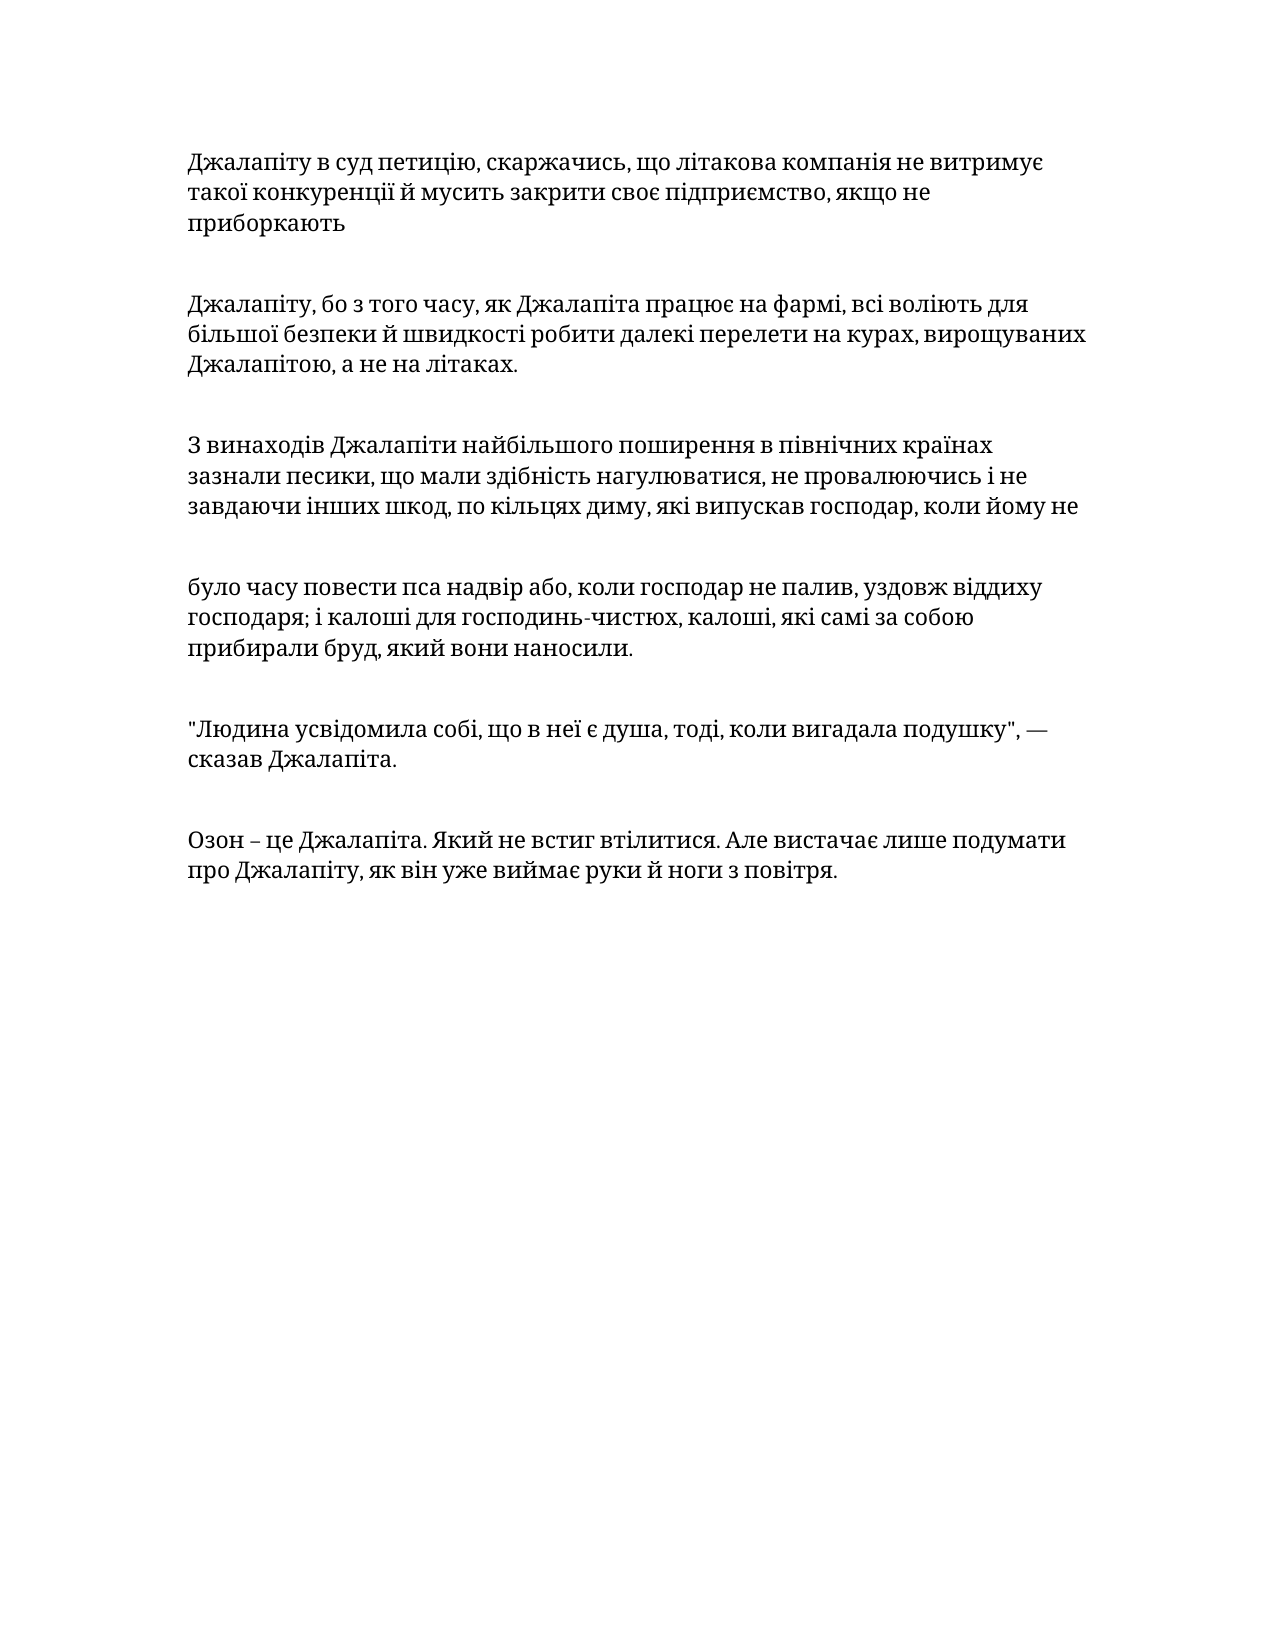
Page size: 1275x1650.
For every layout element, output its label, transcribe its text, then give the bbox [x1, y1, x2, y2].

text "Людина усвідомила собі, що в неї є душа, тоді, коли вигадала подушку", — сказав Джалапіта. [187, 686, 1087, 773]
text Озон – це Джалапіта. Який не встиг втілитися. Але вистачає лише подумати про Джалапіту, як він уже виймає руки й ноги з повітря. [187, 798, 1087, 885]
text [187, 150, 1087, 237]
text Джалапіту, бо з того часу, як Джалапіта працює на фармі, всі воліють для більшої безпеки й швидкості робити далекі перелети на курах, вирощуваних Джалапітою, а не на літаках. [187, 261, 1087, 378]
text З винаходів Джалапіти найбільшого поширення в північних країнах зазнали песики, що мали здібність нагулюватися, не провалюючись і не завдаючи інших шкод, по кільцях диму, які випускав господар, коли йому не [187, 403, 1087, 520]
text було часу повести пса надвір або, коли господар не палив, уздовж віддиху господаря; і калоші для господинь-чистюх, калоші, які самі за собою прибирали бруд, який вони наносили. [187, 545, 1087, 662]
